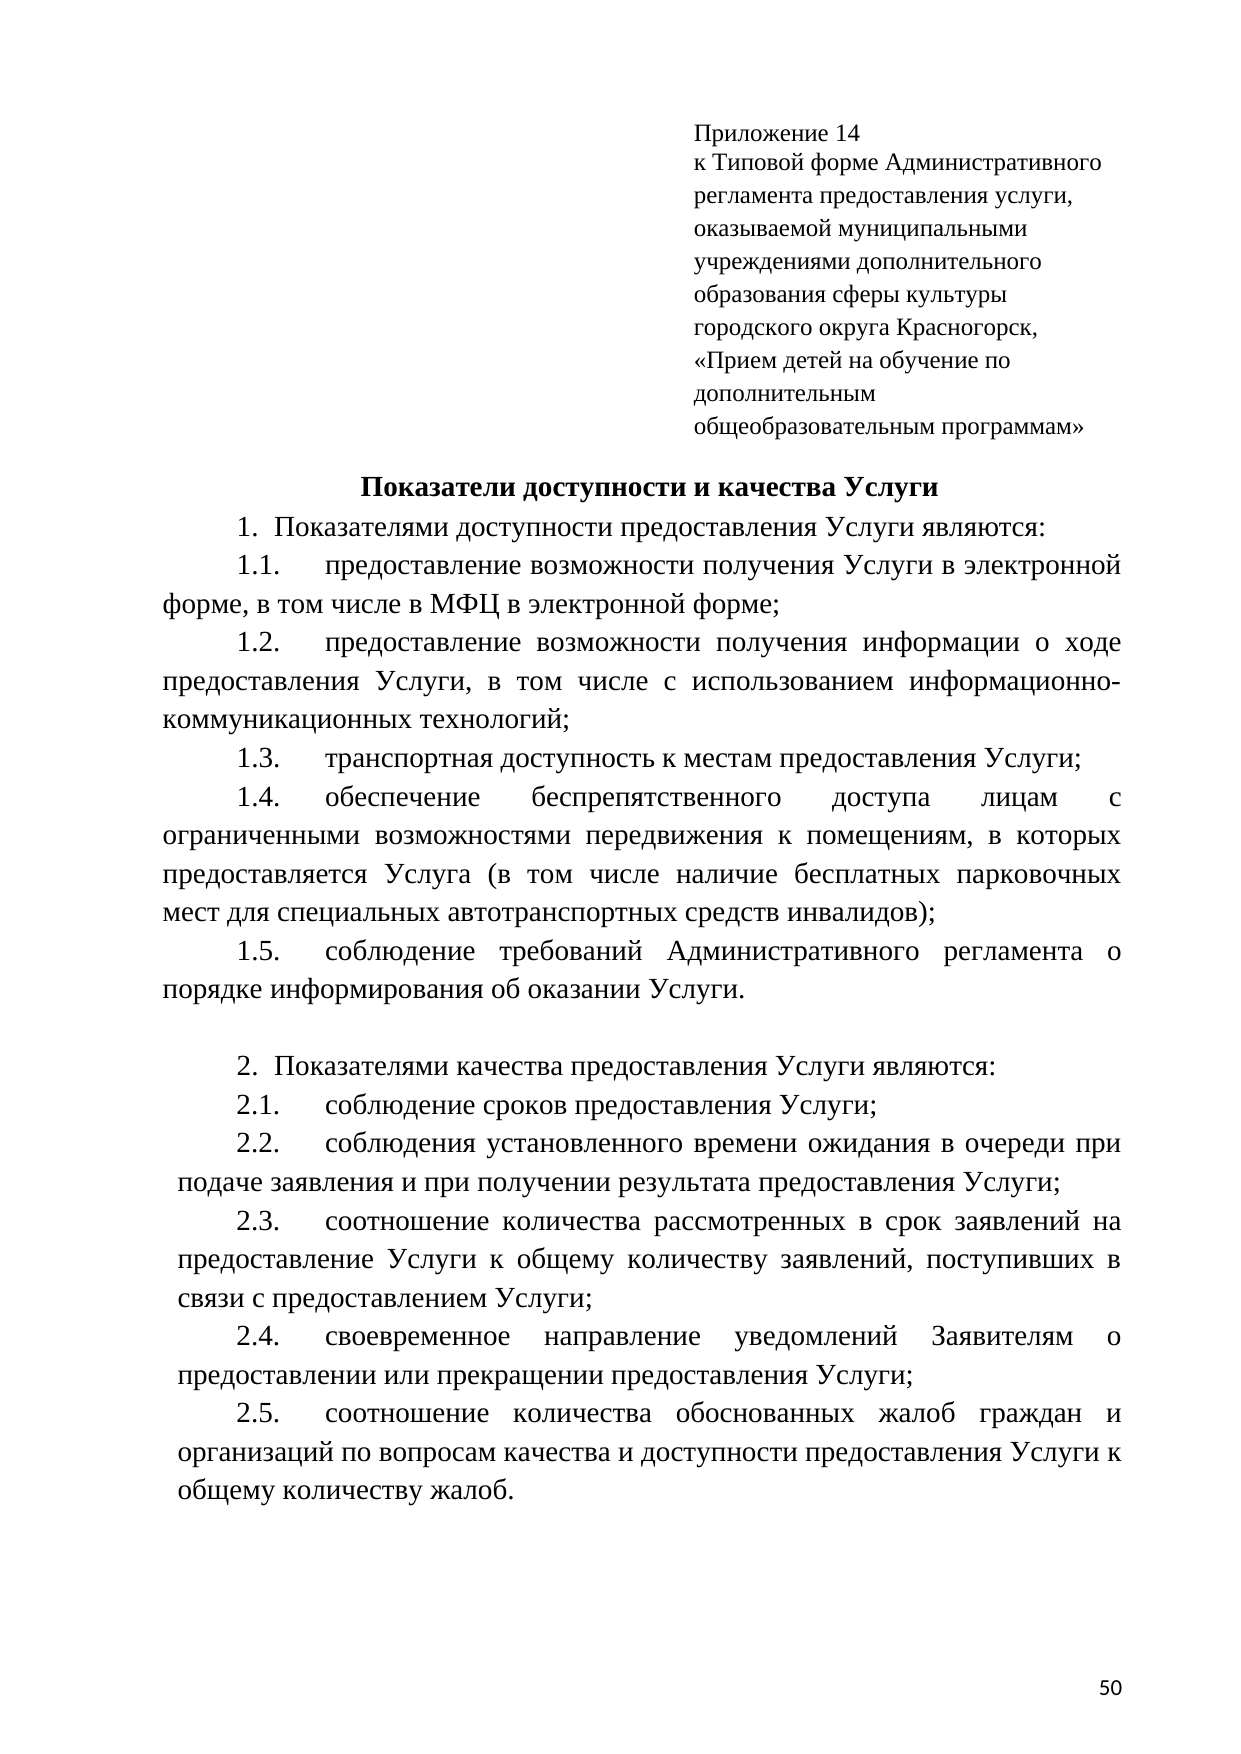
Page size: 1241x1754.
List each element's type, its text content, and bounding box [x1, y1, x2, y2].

list обеспечение беспрепятственного доступа лицам с ограниченными возможностями передвижения к помещениям, в которых предоставляется Услуга (в том числе наличие бесплатных парковочных мест для специальных автотранспортных средств инвалидов); [162, 779, 1122, 928]
list соотношение количества обоснованных жалоб граждан и организаций по вопросам качества и доступности предоставления Услуги к общему количеству жалоб. [177, 1395, 1122, 1506]
list своевременное направление уведомлений Заявителям о предоставлении или прекращении предоставления Услуги; [177, 1318, 1122, 1390]
list транспортная доступность к местам предоставления Услуги; [162, 740, 1122, 774]
list соблюдение сроков предоставления Услуги; [177, 1087, 1122, 1121]
list предоставление возможности получения Услуги в электронной форме, в том числе в МФЦ в электронной форме; [162, 547, 1122, 619]
list соблюдение требований Административного регламента о порядке информирования об оказании Услуги. [162, 933, 1122, 1005]
list Показателями доступности предоставления Услуги являются: [236, 509, 1122, 542]
list Показателями качества предоставления Услуги являются: [236, 1048, 1122, 1082]
list предоставление возможности получения информации о ходе предоставления Услуги, в том числе с использованием информационно-коммуникационных технологий; [162, 624, 1122, 735]
list соблюдения установленного времени ожидания в очереди при подаче заявления и при получении результата предоставления Услуги; [177, 1126, 1122, 1198]
text Приложение 14 [620, 118, 1122, 147]
list соотношение количества рассмотренных в срок заявлений на предоставление Услуги к общему количеству заявлений, поступивших в связи с предоставлением Услуги; [177, 1203, 1122, 1313]
text к Типовой форме Административного регламента предоставления услуги, оказываемой муниципальными учреждениями дополнительного образования сферы культуры городского округа Красногорск, «Прием детей на обучение по дополнительным общеобразовательным программам» [693, 147, 1122, 440]
subtitle Показатели доступности и качества Услуги [177, 469, 1122, 503]
